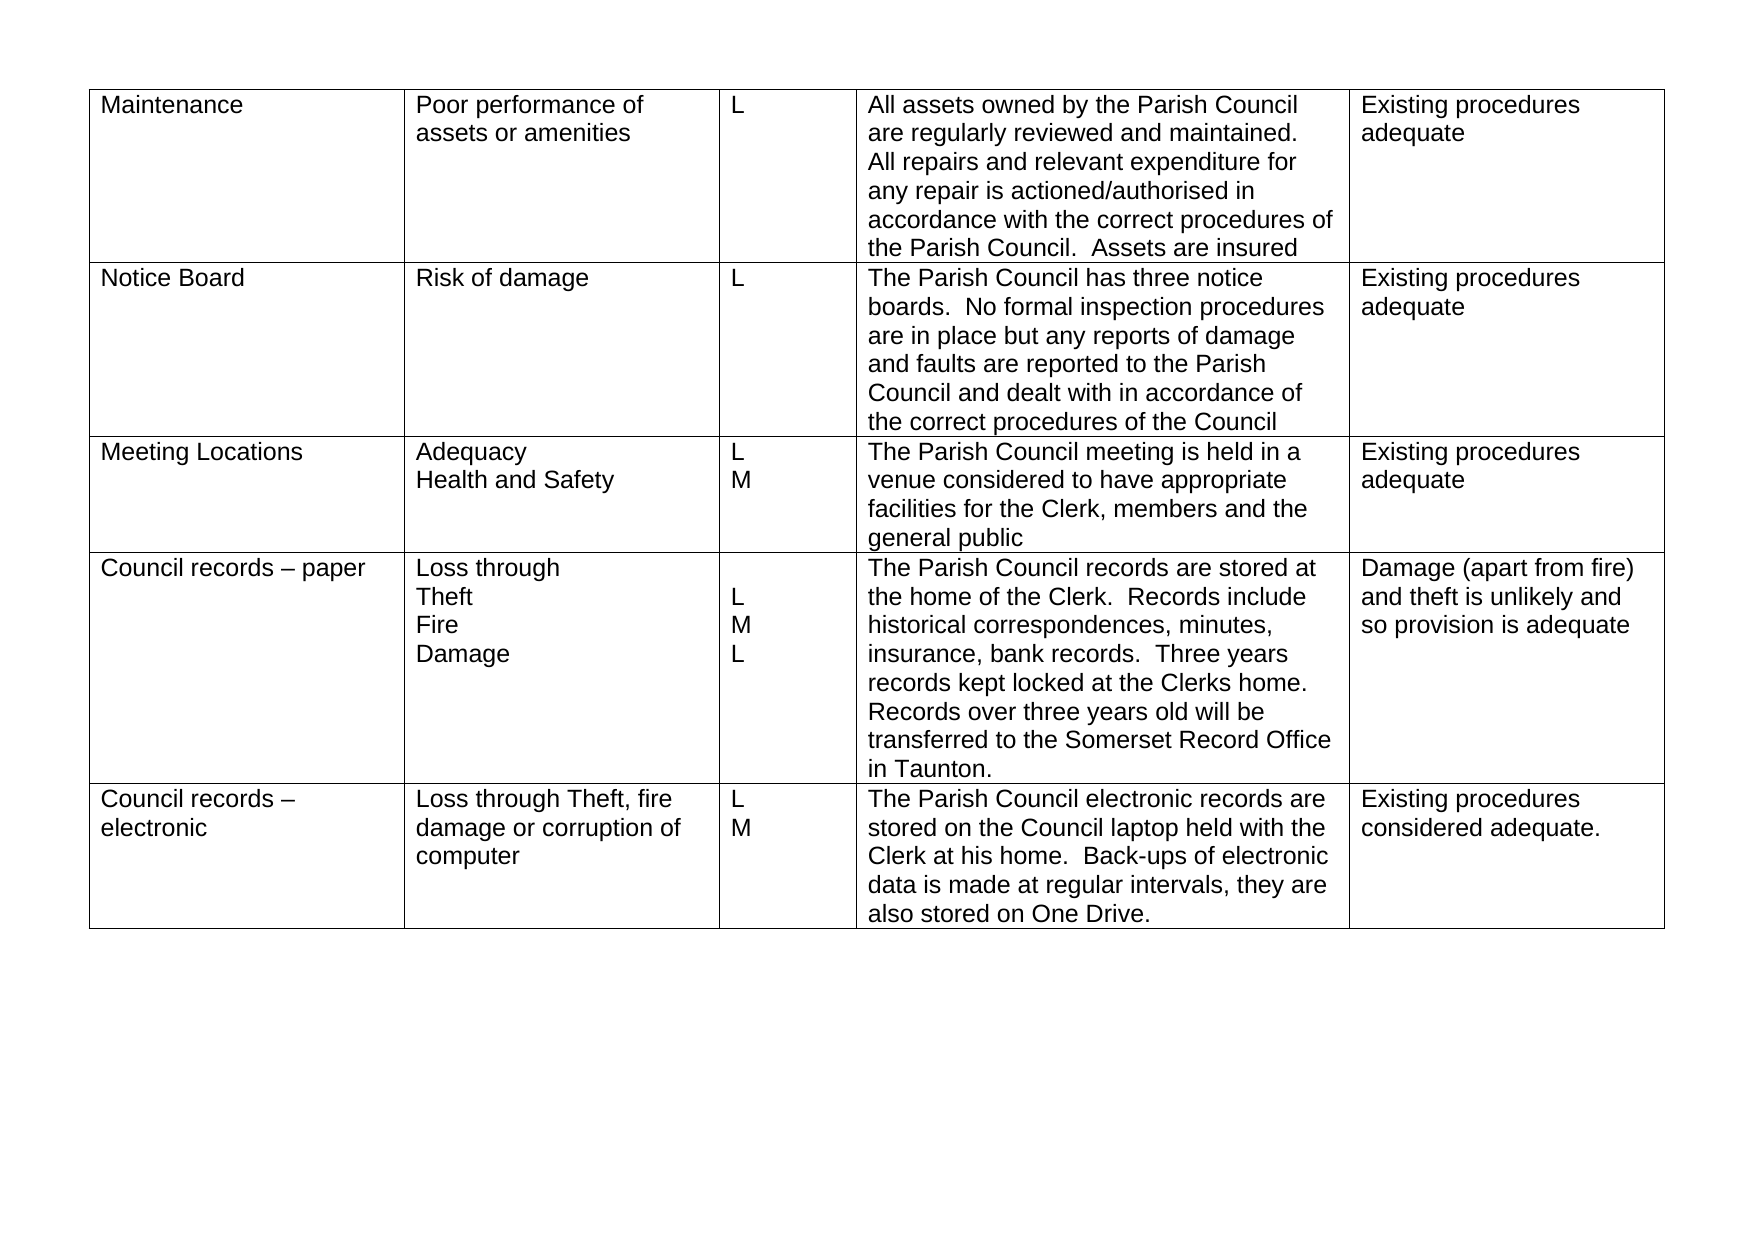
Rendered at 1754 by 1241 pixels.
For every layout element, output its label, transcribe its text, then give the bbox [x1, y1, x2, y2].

table_cell Notice Board [90, 263, 404, 436]
table_cell Loss through Theft, fire damage or corruption of computer [405, 784, 719, 928]
table_cell Damage (apart from fire) and theft is unlikely and so provision is adequate [1350, 553, 1664, 783]
table_cell Existing procedures adequate [1350, 263, 1664, 436]
table_cell The Parish Council has three notice boards. No formal inspection procedures are in place but any reports of damage and faults are reported to the Parish Council and dealt with in accordance of the correct procedures of the Council [857, 263, 1349, 436]
table_cell Maintenance [90, 90, 404, 262]
table_cell The Parish Council records are stored at the home of the Clerk. Records include historical correspondences, minutes, insurance, bank records. Three years records kept locked at the Clerks home. Records over three years old will be transferred to the Somerset Record Office in Taunton. [857, 553, 1349, 783]
table_cell Council records – electronic [90, 784, 404, 928]
table_cell L M [720, 437, 856, 552]
table_cell Poor performance of assets or amenities [405, 90, 719, 262]
table_cell L M [720, 784, 856, 928]
table_cell Existing procedures considered adequate. [1350, 784, 1664, 928]
table_cell L [720, 263, 856, 436]
table_cell Adequacy Health and Safety [405, 437, 719, 552]
table_cell All assets owned by the Parish Council are regularly reviewed and maintained. All repairs and relevant expenditure for any repair is actioned/authorised in accordance with the correct procedures of the Parish Council. Assets are insured [857, 90, 1349, 262]
table_cell Existing procedures adequate [1350, 437, 1664, 552]
table_cell Council records – paper [90, 553, 404, 783]
table_cell L [720, 90, 856, 262]
table_cell Loss through Theft Fire Damage [405, 553, 719, 783]
table_cell L M L [720, 553, 856, 783]
table_cell The Parish Council meeting is held in a venue considered to have appropriate facilities for the Clerk, members and the general public [857, 437, 1349, 552]
table_cell Meeting Locations [90, 437, 404, 552]
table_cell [1350, 90, 1664, 262]
table_cell The Parish Council electronic records are stored on the Council laptop held with the Clerk at his home. Back-ups of electronic data is made at regular intervals, they are also stored on One Drive. [857, 784, 1349, 928]
table_cell Risk of damage [405, 263, 719, 436]
